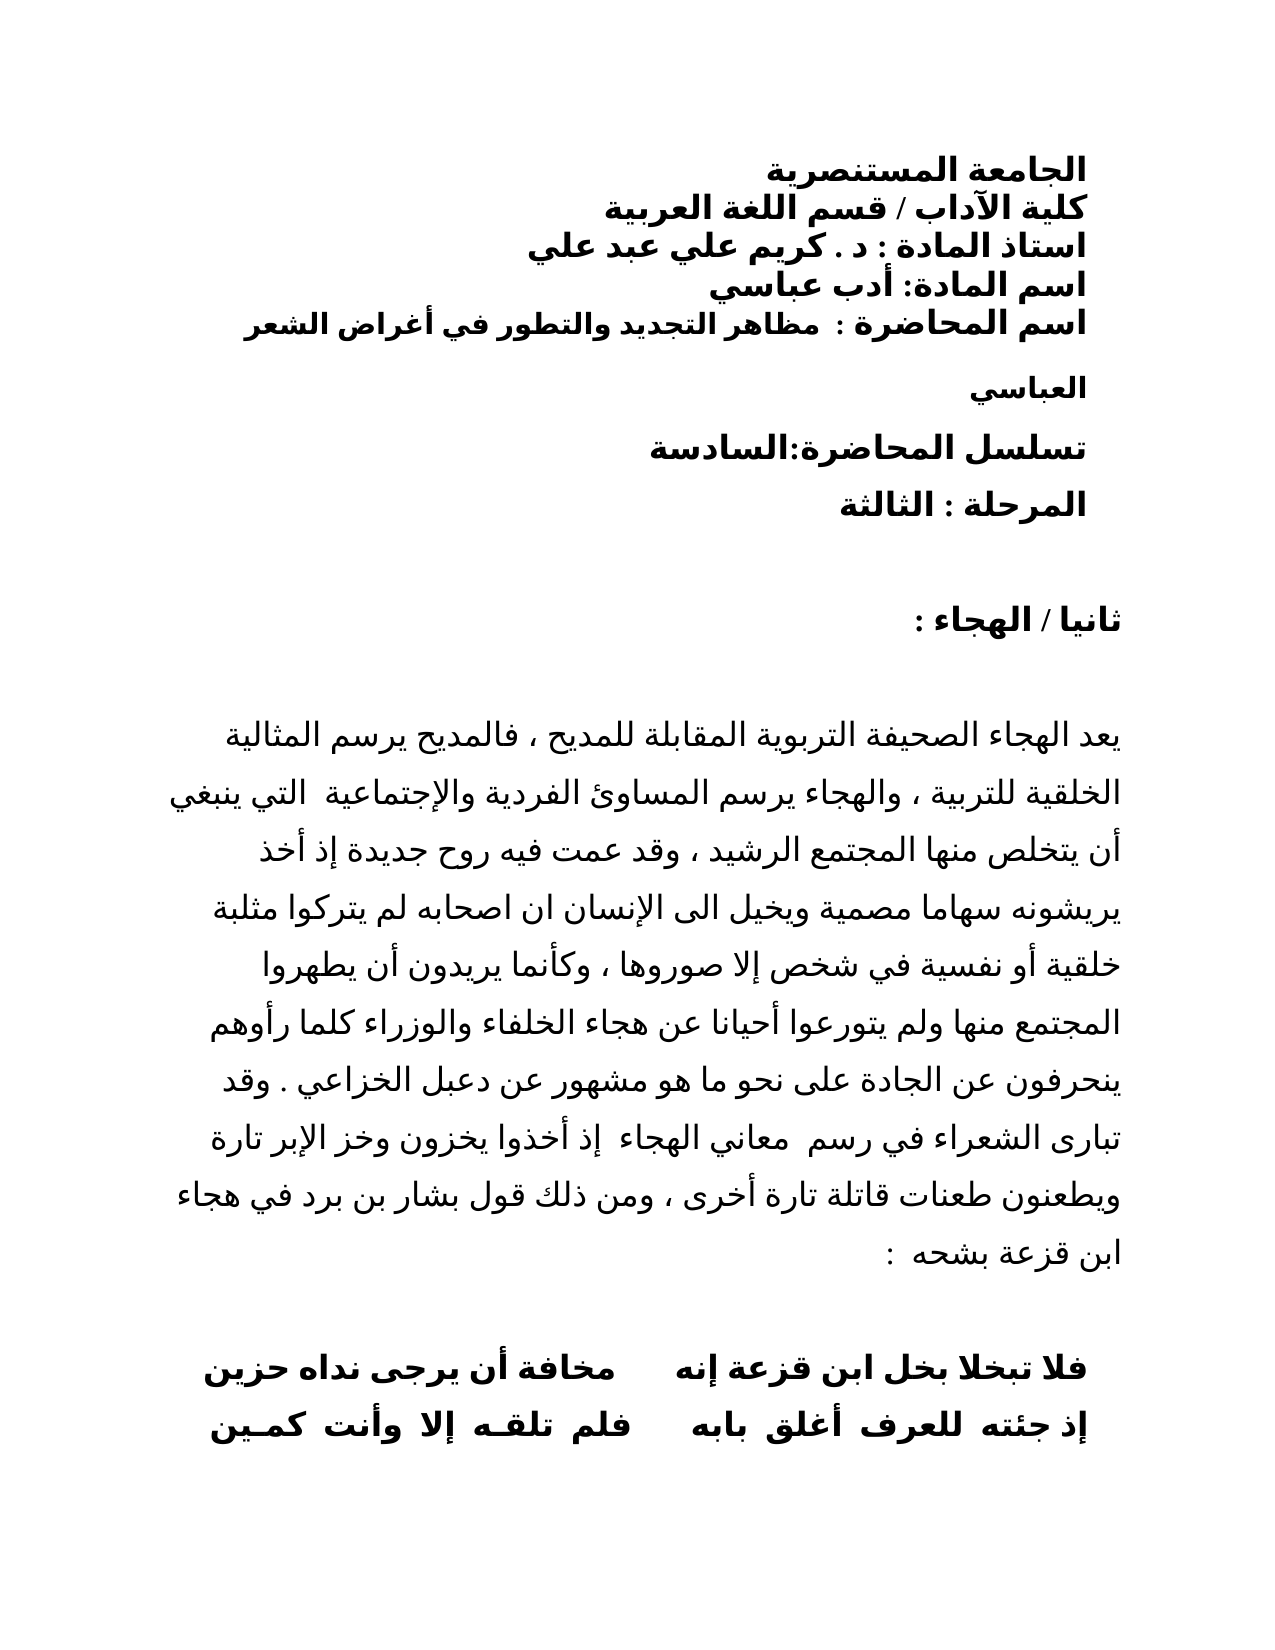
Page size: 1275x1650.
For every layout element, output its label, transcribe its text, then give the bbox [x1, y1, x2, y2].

text ثانيا / الهجاء : [150, 600, 1122, 639]
text الجامعة المستنصرية [187, 150, 1087, 188]
text يعد الهجاء الصحيفة التربوية المقابلة للمديح ، فالمديح يرسم المثالية الخلقية للتربية ، والهجاء يرسم المساوئ الفردية والإجتماعية التي ينبغي أن يتخلص منها المجتمع الرشيد ، وقد عمت فيه روح جديدة إذ أخذ يريشونه سهاما مصمية ويخيل الى الإنسان ان اصحابه لم يتركوا مثلبة خلقية أو نفسية في شخص إلا صوروها ، وكأنما يريدون أن يطهروا المجتمع منها ولم يتورعوا أحيانا عن هجاء الخلفاء والوزراء كلما رأوهم ينحرفون عن الجادة على نحو ما هو مشهور عن دعبل الخزاعي . وقد تبارى الشعراء في رسم معاني الهجاء إذ أخذوا يخزون وخز الإبر تارة ويطعنون طعنات قاتلة تارة أخرى ، ومن ذلك قول بشار بن برد في هجاء ابن قزعة بشحه : [150, 715, 1122, 1271]
text المرحلة : الثالثة [187, 485, 1087, 524]
text فلا تبخلا بخل ابن قزعة إنه مخافة أن يرجى نداه حزين [150, 1348, 1122, 1386]
text تسلسل المحاضرة:السادسة [187, 428, 1087, 466]
text اسم المحاضرة : مظاهر التجديد والتطور في أغراض الشعر العباسي [187, 303, 1087, 406]
text اسم المادة: أدب عباسي [187, 265, 1087, 303]
text كلية الآداب / قسم اللغة العربية [187, 188, 1087, 227]
text استاذ المادة : د . كريم علي عبد علي [187, 227, 1087, 265]
text إذ جئته للعرف أغلق بابه فلم تلقـه إلا وأنت كمـين [150, 1405, 1122, 1444]
